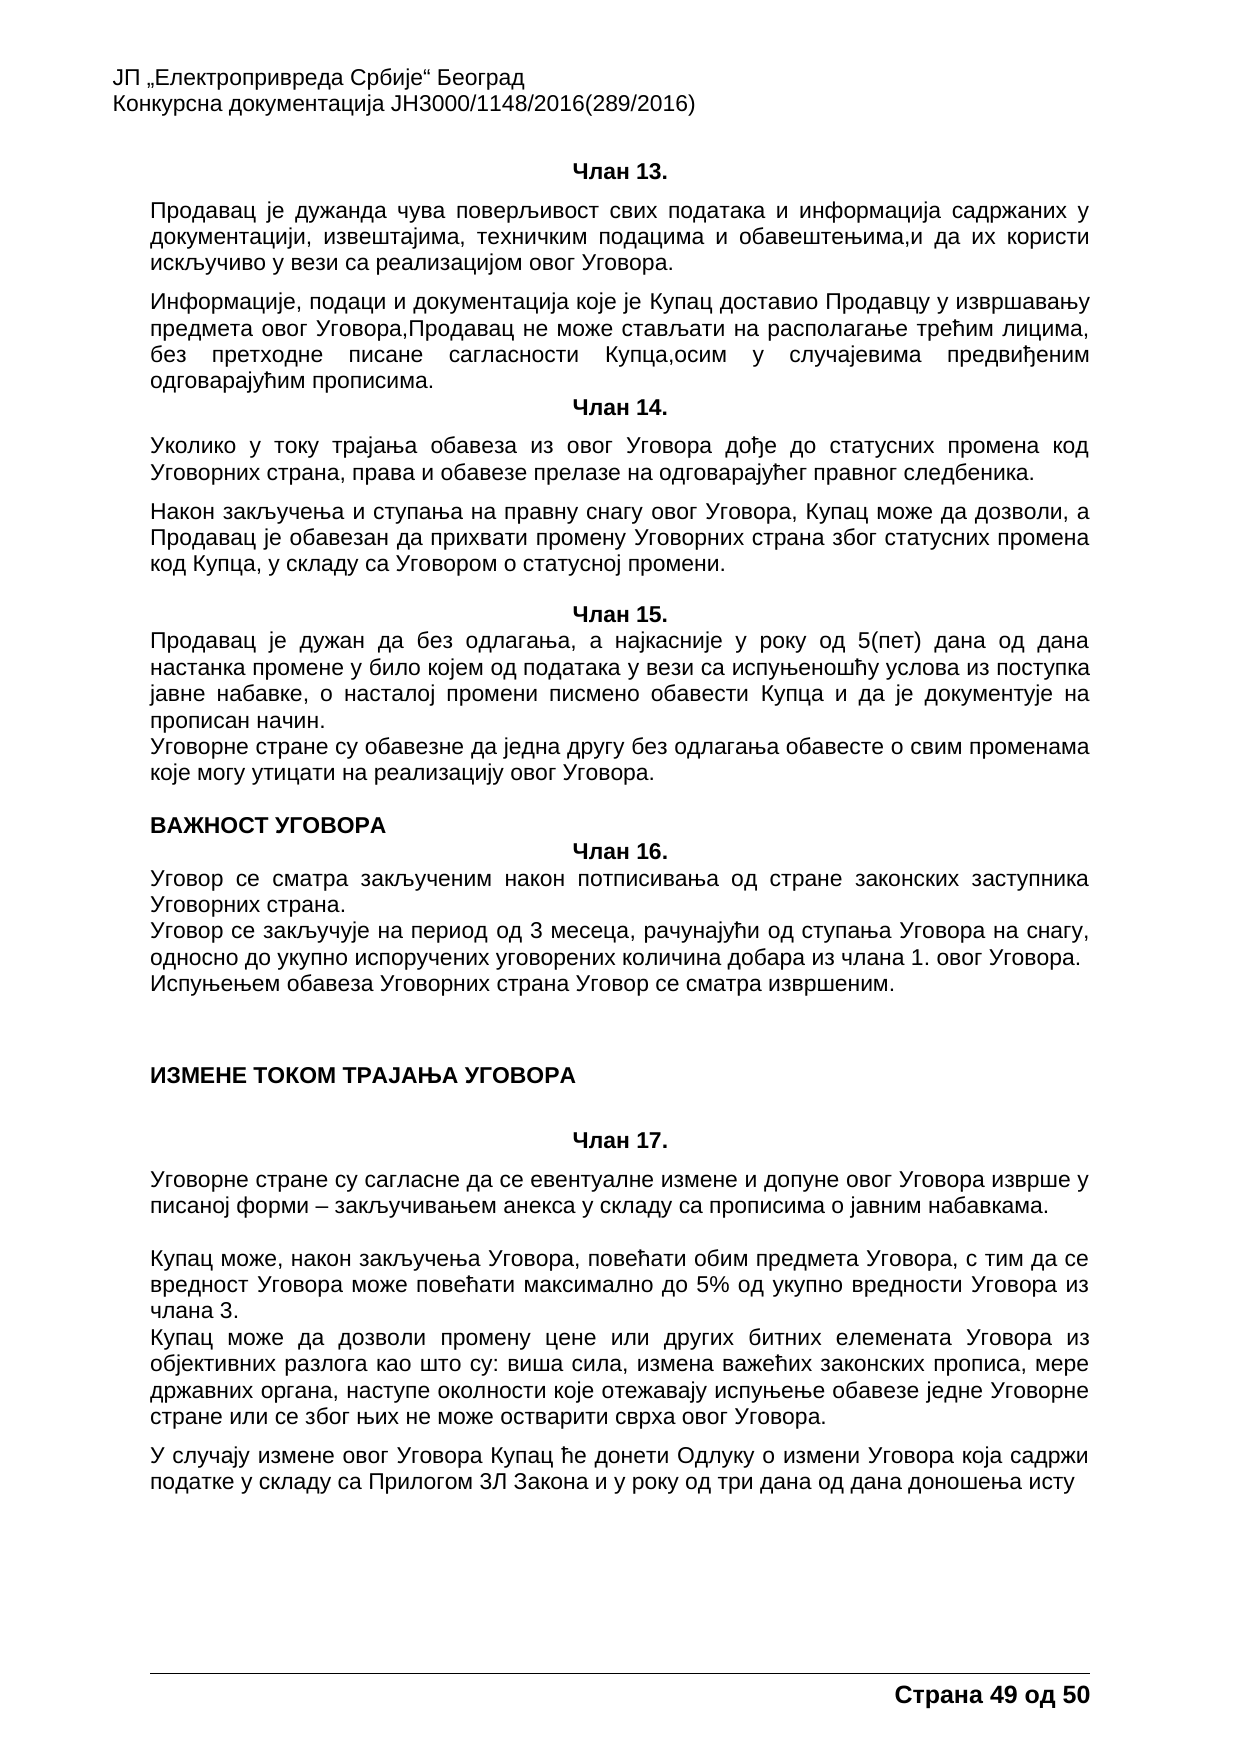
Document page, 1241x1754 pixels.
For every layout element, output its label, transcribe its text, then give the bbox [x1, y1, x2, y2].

text Члан 16. [150, 838, 1090, 865]
text Члан 17. [150, 1127, 1090, 1153]
text Продавац је дужанда чува поверљивост свих података и информација садржаних у документацији, извештајима, техничким подацима и обавештењима,и да их користи искључиво у вези са реализацијом овог Уговора. [150, 197, 1090, 276]
text Уколико у току трајања обавеза из овог Уговора дође до статусних промена код Уговорних страна, права и обавезе прелазе на одговарајућег правног следбеника. [150, 432, 1090, 485]
text Уговор се сматра закљученим након потписивања од стране законских заступника Уговорних страна. [150, 865, 1090, 917]
text Уговорне стране су обавезне да једна другу без одлагања обавесте о свим променама које могу утицати на реализацију овог Уговора. [150, 733, 1090, 786]
text Члан 13. [150, 158, 1090, 184]
text Купац може, након закључења Уговора, повећати обим предмета Уговора, с тим да се вредност Уговора може повећати максимално до 5% од укупно вредности Уговора из члана 3. [150, 1245, 1090, 1324]
text ВАЖНОСТ УГОВОРА [150, 812, 1090, 838]
text Члан 14. [150, 393, 1090, 420]
text Након закључења и ступања на правну снагу овог Уговора, Купац може да дозволи, а Продавац је обавезан да прихвати промену Уговорних страна због статусних промена код Купца, у складу са Уговором о статусној промени. [150, 498, 1090, 577]
text Информације, подаци и документација које је Купац доставио Продавцу у извршавању предмета овог Уговора,Продавац не може стављати на располагање трећим лицима, без претходне писане сагласности Купца,осим у случајевима предвиђеним одговарајућим прописима. [150, 288, 1090, 393]
text Уговор се закључује на период од 3 месеца, рачунајући од ступања Уговора на снагу, односно до укупно испоручених уговорених количина добара из члана 1. овог Уговора. [150, 917, 1090, 970]
text ИЗМЕНЕ ТОКОМ ТРАЈАЊА УГОВОРА [150, 1062, 1090, 1088]
text Уговорне стране су сагласне да се евентуалне измене и допуне овог Уговора изврше у писаној форми – закључивањем анекса у складу са прописима о јавним набавкама. [150, 1166, 1090, 1218]
text У случају измене овог Уговора Купац ће донети Одлуку о измени Уговора која садржи податке у складу са Прилогом 3Л Закона и у року од три дана од дана доношења исту [150, 1442, 1090, 1494]
text Продавац је дужан да без одлагања, а најкасније у року од 5(пет) дана од дана настанка промене у било којем од података у вези са испуњеношћу услова из поступка јавне набавке, о насталој промени писмено обавести Купца и да је документује на прописан начин. [150, 627, 1090, 733]
text Испуњењем обавеза Уговорних страна Уговор се сматра извршеним. [150, 970, 1090, 996]
text Члан 15. [150, 601, 1090, 627]
text Купац може да дозволи промену цене или других битних елемената Уговора из објективних разлога као што су: виша сила, измена важећих законских прописа, мере државних органа, наступе околности које отежавају испуњење обавезе једне Уговорне стране или се због њих не може остварити сврха овог Уговора. [150, 1324, 1090, 1429]
